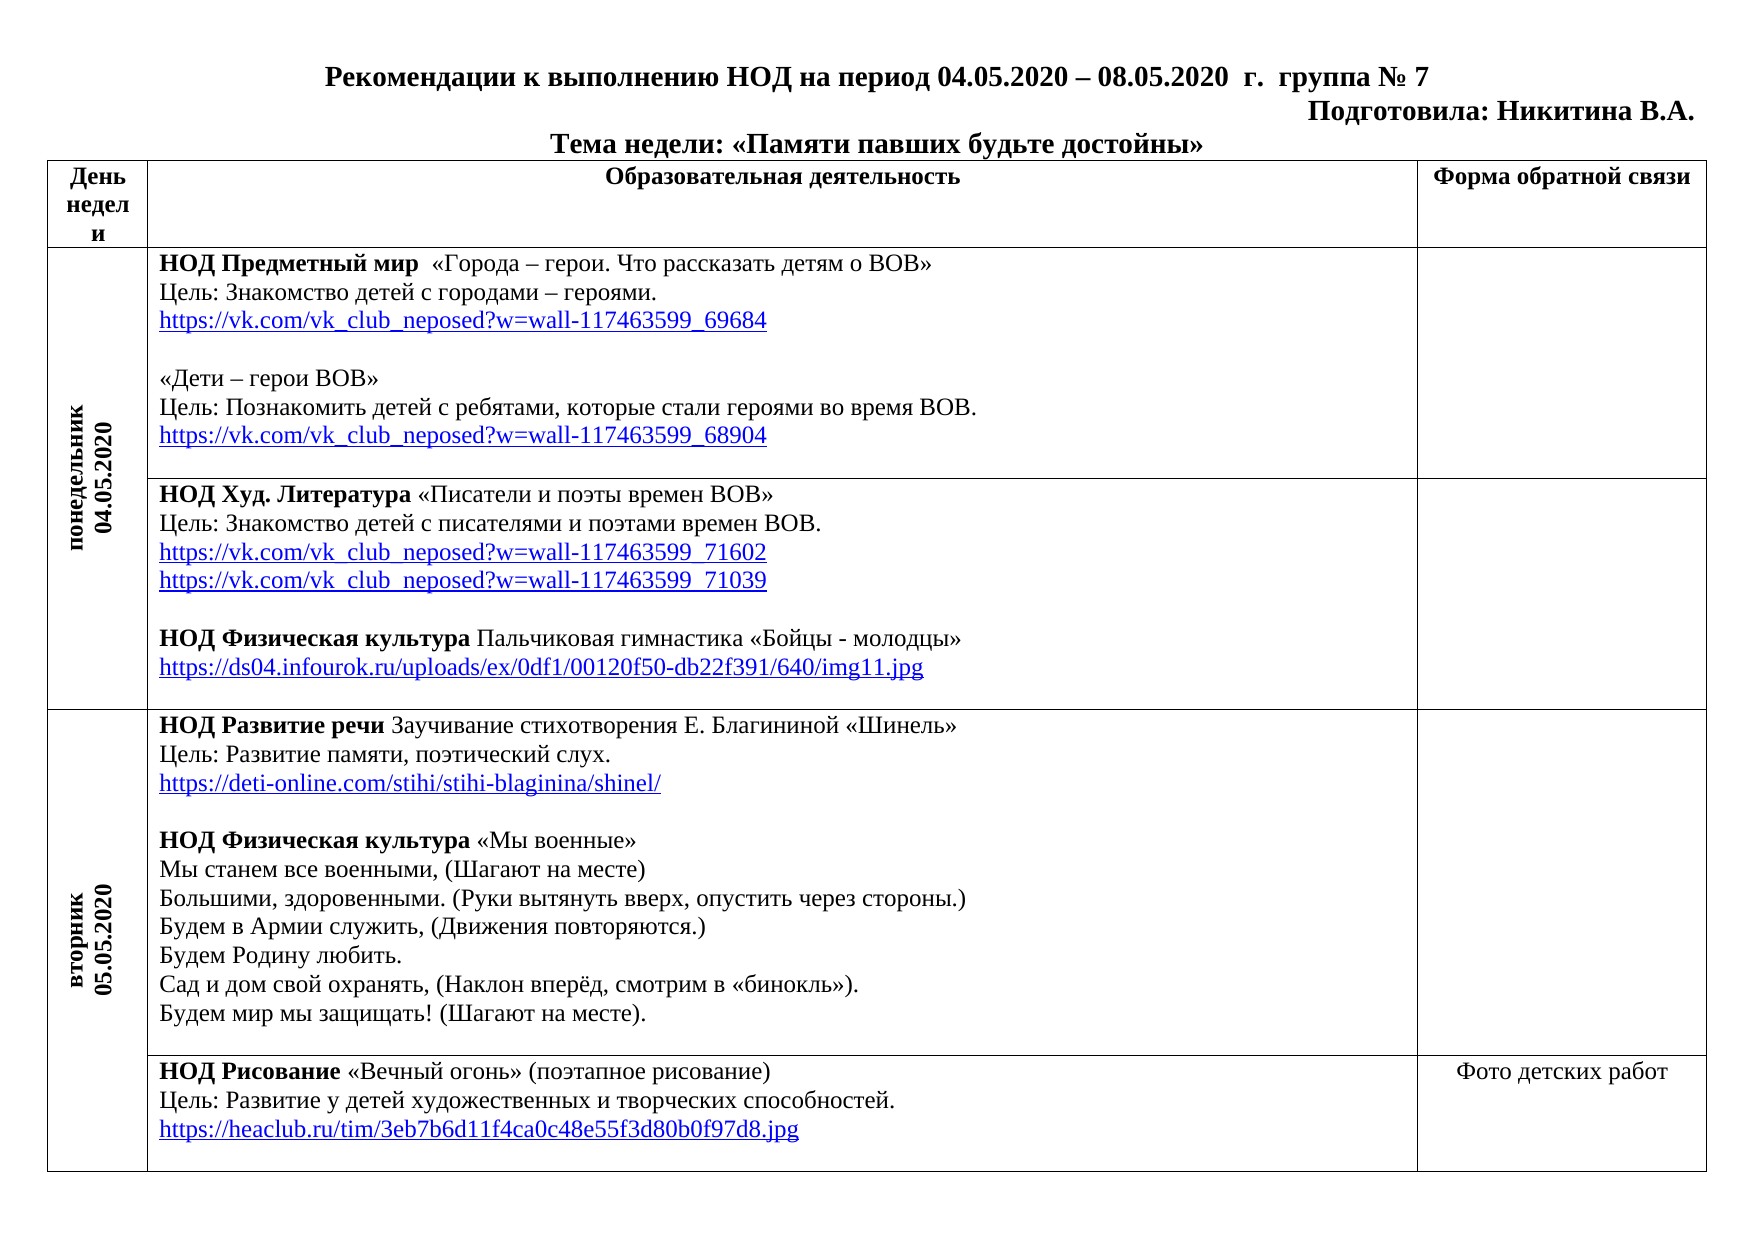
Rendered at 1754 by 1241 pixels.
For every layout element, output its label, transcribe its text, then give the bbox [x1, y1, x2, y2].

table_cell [148, 1056, 1417, 1171]
table_cell Фото детских работ [1418, 1056, 1706, 1171]
table_header Форма обратной связи [1418, 161, 1706, 247]
table_header Образовательная деятельность [148, 161, 1417, 247]
table_cell [1418, 479, 1706, 709]
table_cell [1418, 710, 1706, 1055]
table_cell НОД Развитие речи Заучивание стихотворения Е. Благининой «Шинель» Цель: Развитие памяти, поэтический слух. https://deti-online.com/stihi/stihi-blaginina/shinel/ НОД Физическая культура «Мы военные» Мы станем все военными, (Шагают на месте) Большими, здоровенными. (Руки вытянуть вверх, опустить через стороны.) Будем в Армии служить, (Движения повторяются.) Будем Родину любить. Сад и дом свой охранять, (Наклон вперёд, смотрим в «бинокль»). Будем мир мы защищать! (Шагают на месте). [148, 710, 1417, 1055]
table_cell вторник 05.05.2020 [48, 710, 147, 1171]
table_cell понедельник 04.05.2020 [48, 248, 147, 709]
table_cell НОД Худ. Литература «Писатели и поэты времен ВОВ» Цель: Знакомство детей с писателями и поэтами времен ВОВ. https://vk.com/vk_club_neposed?w=wall-117463599_71602 https://vk.com/vk_club_neposed?w=wall-117463599_71039 НОД Физическая культура Пальчиковая гимнастика «Бойцы - молодцы» https://ds04.infourok.ru/uploads/ex/0df1/00120f50-db22f391/640/img11.jpg [148, 479, 1417, 709]
table_cell НОД Предметный мир «Города – герои. Что рассказать детям о ВОВ» Цель: Знакомство детей с городами – героями. https://vk.com/vk_club_neposed?w=wall-117463599_69684 «Дети – герои ВОВ» Цель: Познакомить детей с ребятами, которые стали героями во время ВОВ. https://vk.com/vk_club_neposed?w=wall-117463599_68904 [148, 248, 1417, 478]
table_cell [1418, 248, 1706, 478]
text Подготовила: Никитина В.А. [59, 93, 1695, 126]
text Рекомендации к выполнению НОД на период 04.05.2020 – 08.05.2020 г. группа № 7 [59, 59, 1695, 93]
table_header День недели [48, 161, 147, 247]
text Тема недели: «Памяти павших будьте достойны» [59, 126, 1695, 160]
